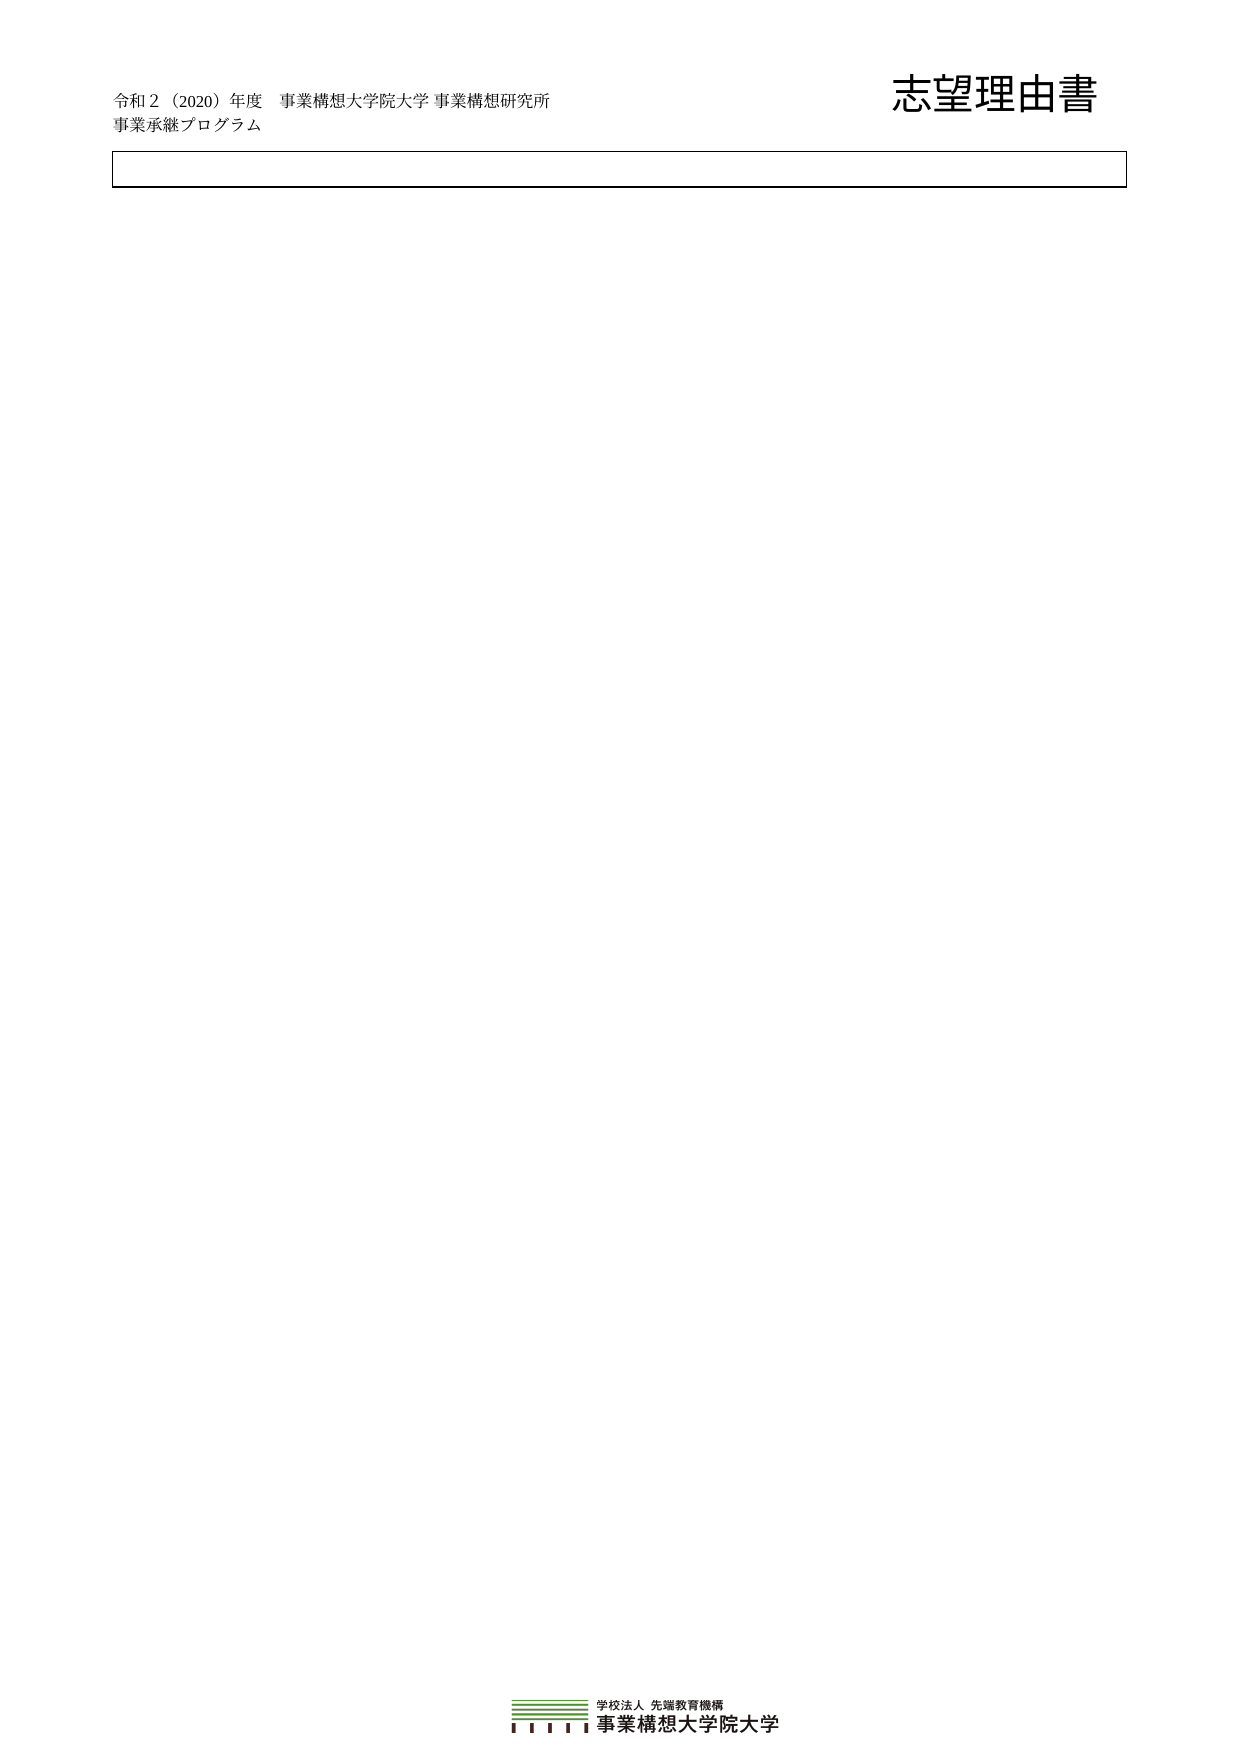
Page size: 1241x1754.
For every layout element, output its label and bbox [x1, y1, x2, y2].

table_cell [113, 152, 1126, 186]
picture [511, 1700, 779, 1733]
